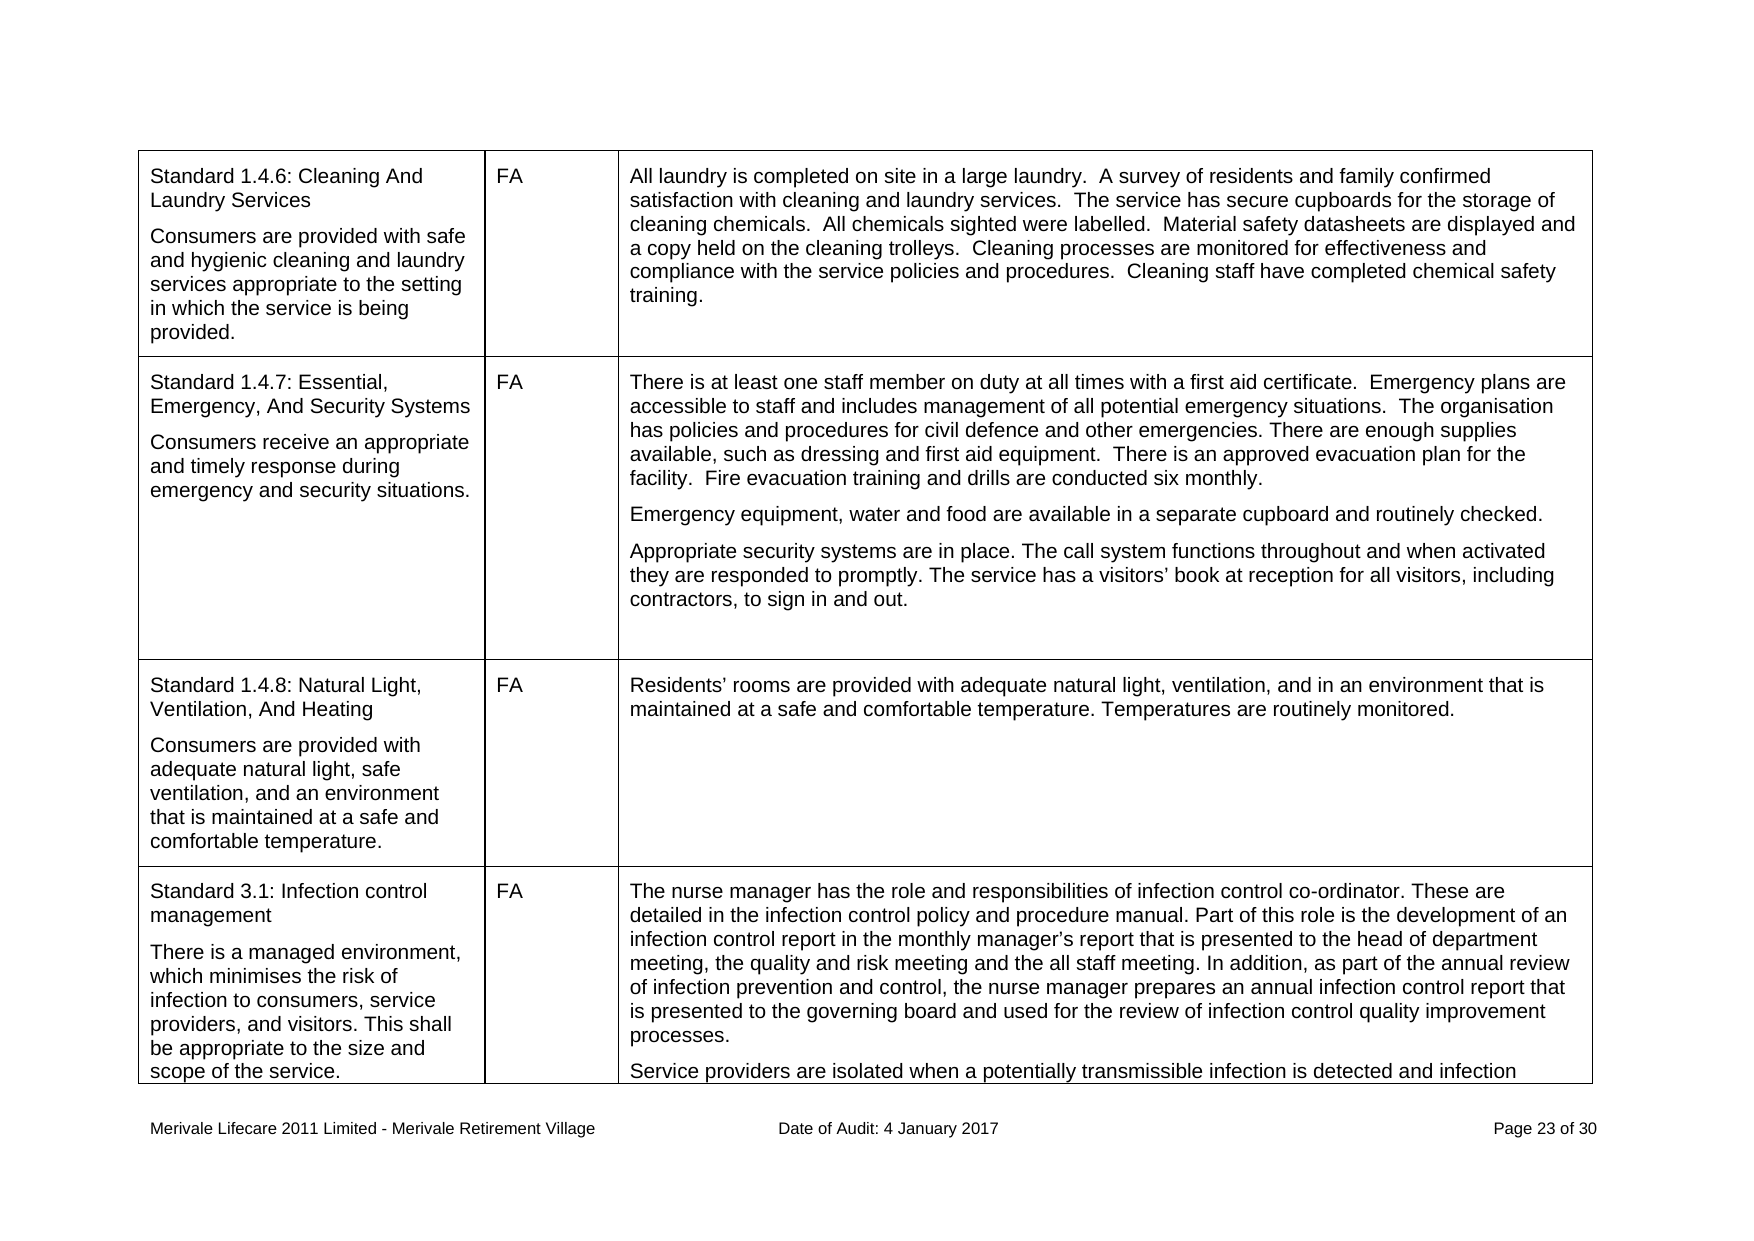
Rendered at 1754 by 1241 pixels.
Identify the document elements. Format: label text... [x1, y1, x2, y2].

table_cell FA [486, 357, 618, 659]
table_cell Residents’ rooms are provided with adequate natural light, ventilation, and in an environment that is maintained at a safe and comfortable temperature. Temperatures are routinely monitored. [619, 660, 1592, 866]
table_cell There is at least one staff member on duty at all times with a first aid certificate. Emergency plans are accessible to staff and includes management of all potential emergency situations. The organisation has policies and procedures for civil defence and other emergencies. There are enough supplies available, such as dressing and first aid equipment. There is an approved evacuation plan for the facility. Fire evacuation training and drills are conducted six monthly. Emergency equipment, water and food are available in a separate cupboard and routinely checked. Appropriate security systems are in place. The call system functions throughout and when activated they are responded to promptly. The service has a visitors’ book at reception for all visitors, including contractors, to sign in and out. [619, 357, 1592, 659]
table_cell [619, 867, 1592, 1083]
table_cell Standard 1.4.8: Natural Light, Ventilation, And Heating Consumers are provided with adequate natural light, safe ventilation, and an environment that is maintained at a safe and comfortable temperature. [139, 660, 484, 866]
table_cell FA [486, 660, 618, 866]
table_cell Standard 1.4.7: Essential, Emergency, And Security Systems Consumers receive an appropriate and timely response during emergency and security situations. [139, 357, 484, 659]
table_cell Standard 1.4.6: Cleaning And Laundry Services Consumers are provided with safe and hygienic cleaning and laundry services appropriate to the setting in which the service is being provided. [139, 151, 484, 356]
table_cell FA [486, 867, 618, 1083]
table_cell All laundry is completed on site in a large laundry. A survey of residents and family confirmed satisfaction with cleaning and laundry services. The service has secure cupboards for the storage of cleaning chemicals. All chemicals sighted were labelled. Material safety datasheets are displayed and a copy held on the cleaning trolleys. Cleaning processes are monitored for effectiveness and compliance with the service policies and procedures. Cleaning staff have completed chemical safety training. [619, 151, 1592, 356]
table_cell FA [486, 151, 618, 356]
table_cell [139, 867, 484, 1083]
